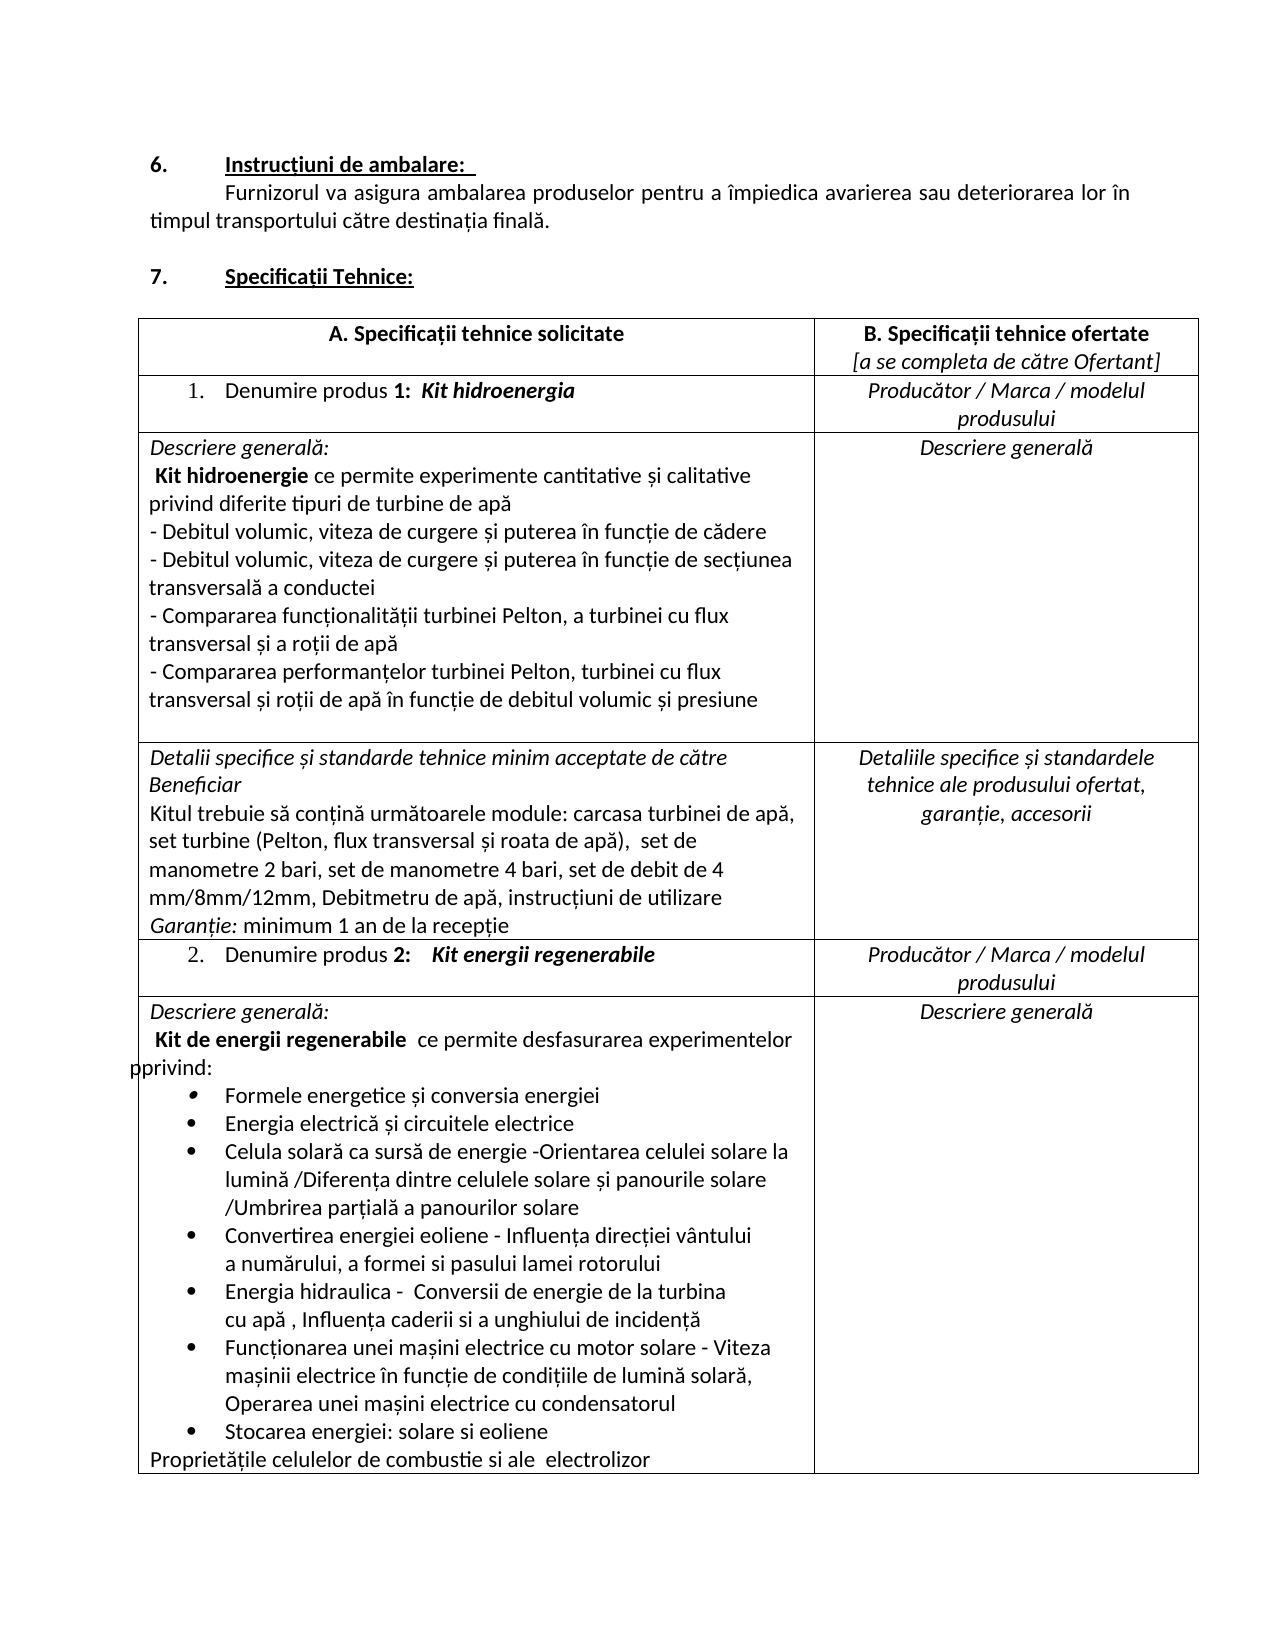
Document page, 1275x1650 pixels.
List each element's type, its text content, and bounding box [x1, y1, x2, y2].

table_cell Detaliile specifice şi standardele tehnice ale produsului ofertat, garanție, accesorii [815, 743, 1198, 939]
table_header B. Specificații tehnice ofertate [a se completa de către Ofertant] [815, 319, 1198, 375]
text 6. Instrucţiuni de ambalare: [150, 150, 1125, 178]
text Furnizorul va asigura ambalarea produselor pentru a împiedica avarierea sau deteriorarea lor în timpul transportului către destinaţia finală. [150, 178, 1132, 234]
text 7. Specificaţii Tehnice: [150, 262, 1125, 290]
table_cell Producător / Marca / modelul produsului [815, 376, 1198, 432]
table_cell Descriere generală [815, 997, 1198, 1473]
table_cell Descriere generală: Kit de energii regenerabile ce permite desfasurarea experimentelor pprivind: Formele energetice și conversia energiei Energia electrică și circuitele electrice Celula solară ca sursă de energie -Orientarea celulei solare la lumină /Diferența dintre celulele solare și panourile solare /Umbrirea parțială a panourilor solare Convertirea energiei eoliene - Influența direcției vântului a numărului, a formei si pasului lamei rotorului Energia hidraulica - Conversii de energie de la turbina cu apă , Influența caderii si a unghiului de incidență Funcționarea unei mașini electrice cu motor solare - Viteza mașinii electrice în funcție de condițiile de lumină solară, Operarea unei mașini electrice cu condensatorul Stocarea energiei: solare si eoliene Proprietățile celulelor de combustie si ale electrolizor [139, 997, 814, 1473]
table_cell Descriere generală: Kit hidroenergie ce permite experimente cantitative și calitative privind diferite tipuri de turbine de apă - Debitul volumic, viteza de curgere și puterea în funcție de cădere - Debitul volumic, viteza de curgere și puterea în funcție de secțiunea transversală a conductei - Compararea funcționalității turbinei Pelton, a turbinei cu flux transversal și a roții de apă - Compararea performanțelor turbinei Pelton, turbinei cu flux transversal și roții de apă în funcție de debitul volumic și presiune [139, 433, 814, 742]
table_cell Detalii specifice şi standarde tehnice minim acceptate de către Beneficiar Kitul trebuie să conțină următoarele module: carcasa turbinei de apă, set turbine (Pelton, flux transversal și roata de apă), set de manometre 2 bari, set de manometre 4 bari, set de debit de 4 mm/8mm/12mm, Debitmetru de apă, instrucțiuni de utilizare Garanție: minimum 1 an de la recepție [139, 743, 814, 939]
table_cell Denumire produs 1: Kit hidroenergia [139, 376, 814, 432]
table_cell Descriere generală [815, 433, 1198, 742]
table_cell Producător / Marca / modelul produsului [815, 940, 1198, 996]
table_header A. Specificații tehnice solicitate [139, 319, 814, 375]
table_cell Denumire produs 2: Kit energii regenerabile [139, 940, 814, 996]
